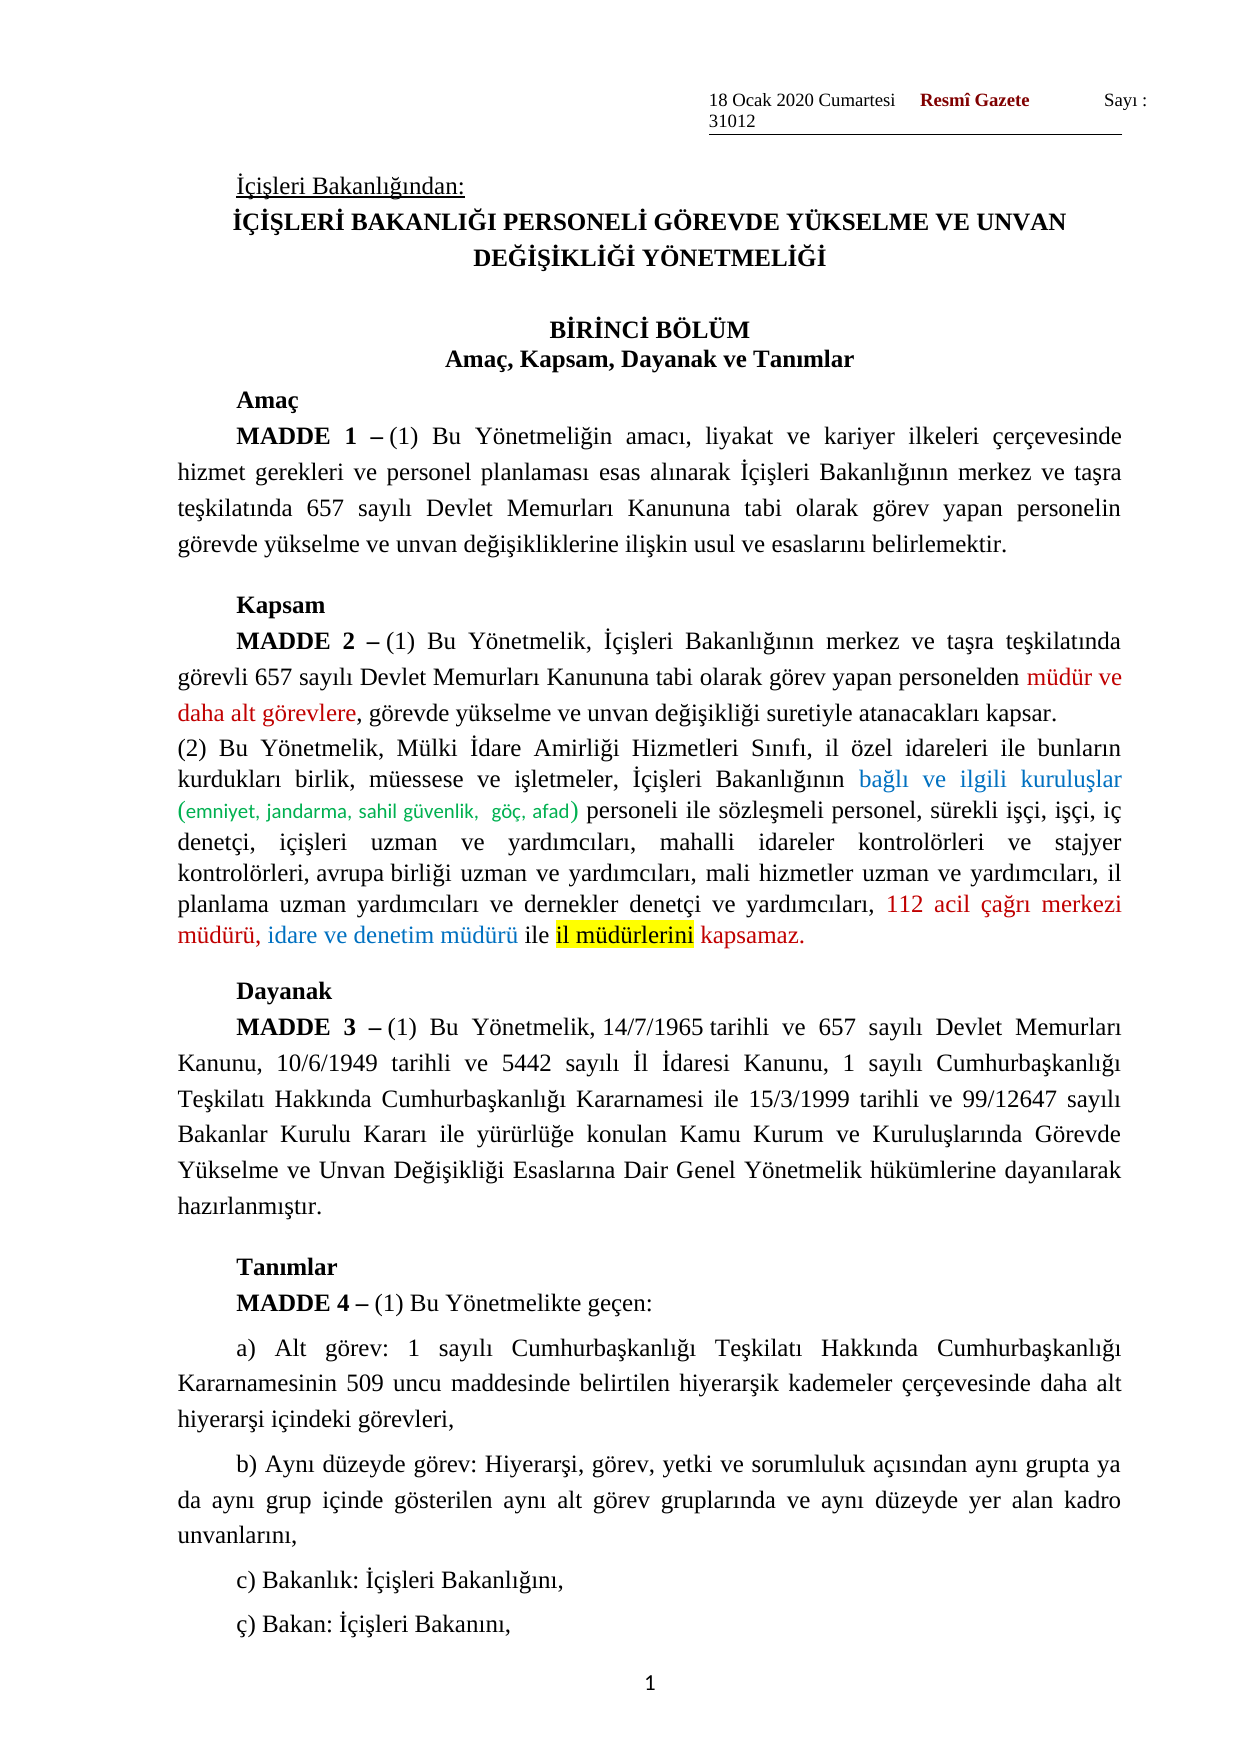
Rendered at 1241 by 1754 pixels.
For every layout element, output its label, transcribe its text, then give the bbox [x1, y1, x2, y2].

text BİRİNCİ BÖLÜM [177, 315, 1122, 344]
text Dayanak [177, 976, 1122, 1004]
text Amaç, Kapsam, Dayanak ve Tanımlar [177, 344, 1122, 373]
text Kapsam [177, 590, 1122, 618]
text Amaç [177, 385, 1122, 414]
text İçişleri Bakanlığından: [177, 171, 1122, 200]
text Tanımlar [177, 1252, 1122, 1281]
text MADDE 3 – (1) Bu Yönetmelik, 14/7/1965 tarihli ve 657 sayılı Devlet Memurları Kanunu, 10/6/1949 tarihli ve 5442 sayılı İl İdaresi Kanunu, 1 sayılı Cumhurbaşkanlığı Teşkilatı Hakkında Cumhurbaşkanlığı Kararnamesi ile 15/3/1999 tarihli ve 99/12647 sayılı Bakanlar Kurulu Kararı ile yürürlüğe konulan Kamu Kurum ve Kuruluşlarında Görevde Yükselme ve Unvan Değişikliği Esaslarına Dair Genel Yönetmelik hükümlerine dayanılarak hazırlanmıştır. [177, 1012, 1122, 1220]
text MADDE 4 – (1) Bu Yönetmelikte geçen: [177, 1288, 1122, 1317]
text a) Alt görev: 1 sayılı Cumhurbaşkanlığı Teşkilatı Hakkında Cumhurbaşkanlığı Kararnamesinin 509 uncu maddesinde belirtilen hiyerarşik kademeler çerçevesinde daha alt hiyerarşi içindeki görevleri, [177, 1333, 1122, 1433]
text (2) Bu Yönetmelik, Mülki İdare Amirliği Hizmetleri Sınıfı, il özel idareleri ile bunların kurdukları birlik, müessese ve işletmeler, İçişleri Bakanlığının bağlı ve ilgili kuruluşlar (emniyet, jandarma, sahil güvenlik, göç, afad) personeli ile sözleşmeli personel, sürekli işçi, işçi, iç denetçi, içişleri uzman ve yardımcıları, mahalli idareler kontrolörleri ve stajyer kontrolörleri, avrupa birliği uzman ve yardımcıları, mali hizmetler uzman ve yardımcıları, il planlama uzman yardımcıları ve dernekler denetçi ve yardımcıları, 112 acil çağrı merkezi müdürü, idare ve denetim müdürü ile il müdürlerini kapsamaz. [177, 733, 1122, 948]
text 18 Ocak 2020 Cumartesi Resmî Gazete Sayı : 31012 [709, 89, 1122, 134]
text MADDE 1 – (1) Bu Yönetmeliğin amacı, liyakat ve kariyer ilkeleri çerçevesinde hizmet gerekleri ve personel planlaması esas alınarak İçişleri Bakanlığının merkez ve taşra teşkilatında 657 sayılı Devlet Memurları Kanununa tabi olarak görev yapan personelin görevde yükselme ve unvan değişikliklerine ilişkin usul ve esaslarını belirlemektir. [177, 421, 1122, 558]
text MADDE 2 – (1) Bu Yönetmelik, İçişleri Bakanlığının merkez ve taşra teşkilatında görevli 657 sayılı Devlet Memurları Kanununa tabi olarak görev yapan personelden müdür ve daha alt görevlere, görevde yükselme ve unvan değişikliği suretiyle atanacakları kapsar. [177, 626, 1122, 726]
text ç) Bakan: İçişleri Bakanını, [177, 1609, 1122, 1638]
text c) Bakanlık: İçişleri Bakanlığını, [177, 1565, 1122, 1594]
text b) Aynı düzeyde görev: Hiyerarşi, görev, yetki ve sorumluluk açısından aynı grupta ya da aynı grup içinde gösterilen aynı alt görev gruplarında ve aynı düzeyde yer alan kadro unvanlarını, [177, 1449, 1122, 1549]
text İÇİŞLERİ BAKANLIĞI PERSONELİ GÖREVDE YÜKSELME VE UNVAN DEĞİŞİKLİĞİ YÖNETMELİĞİ [177, 207, 1122, 272]
